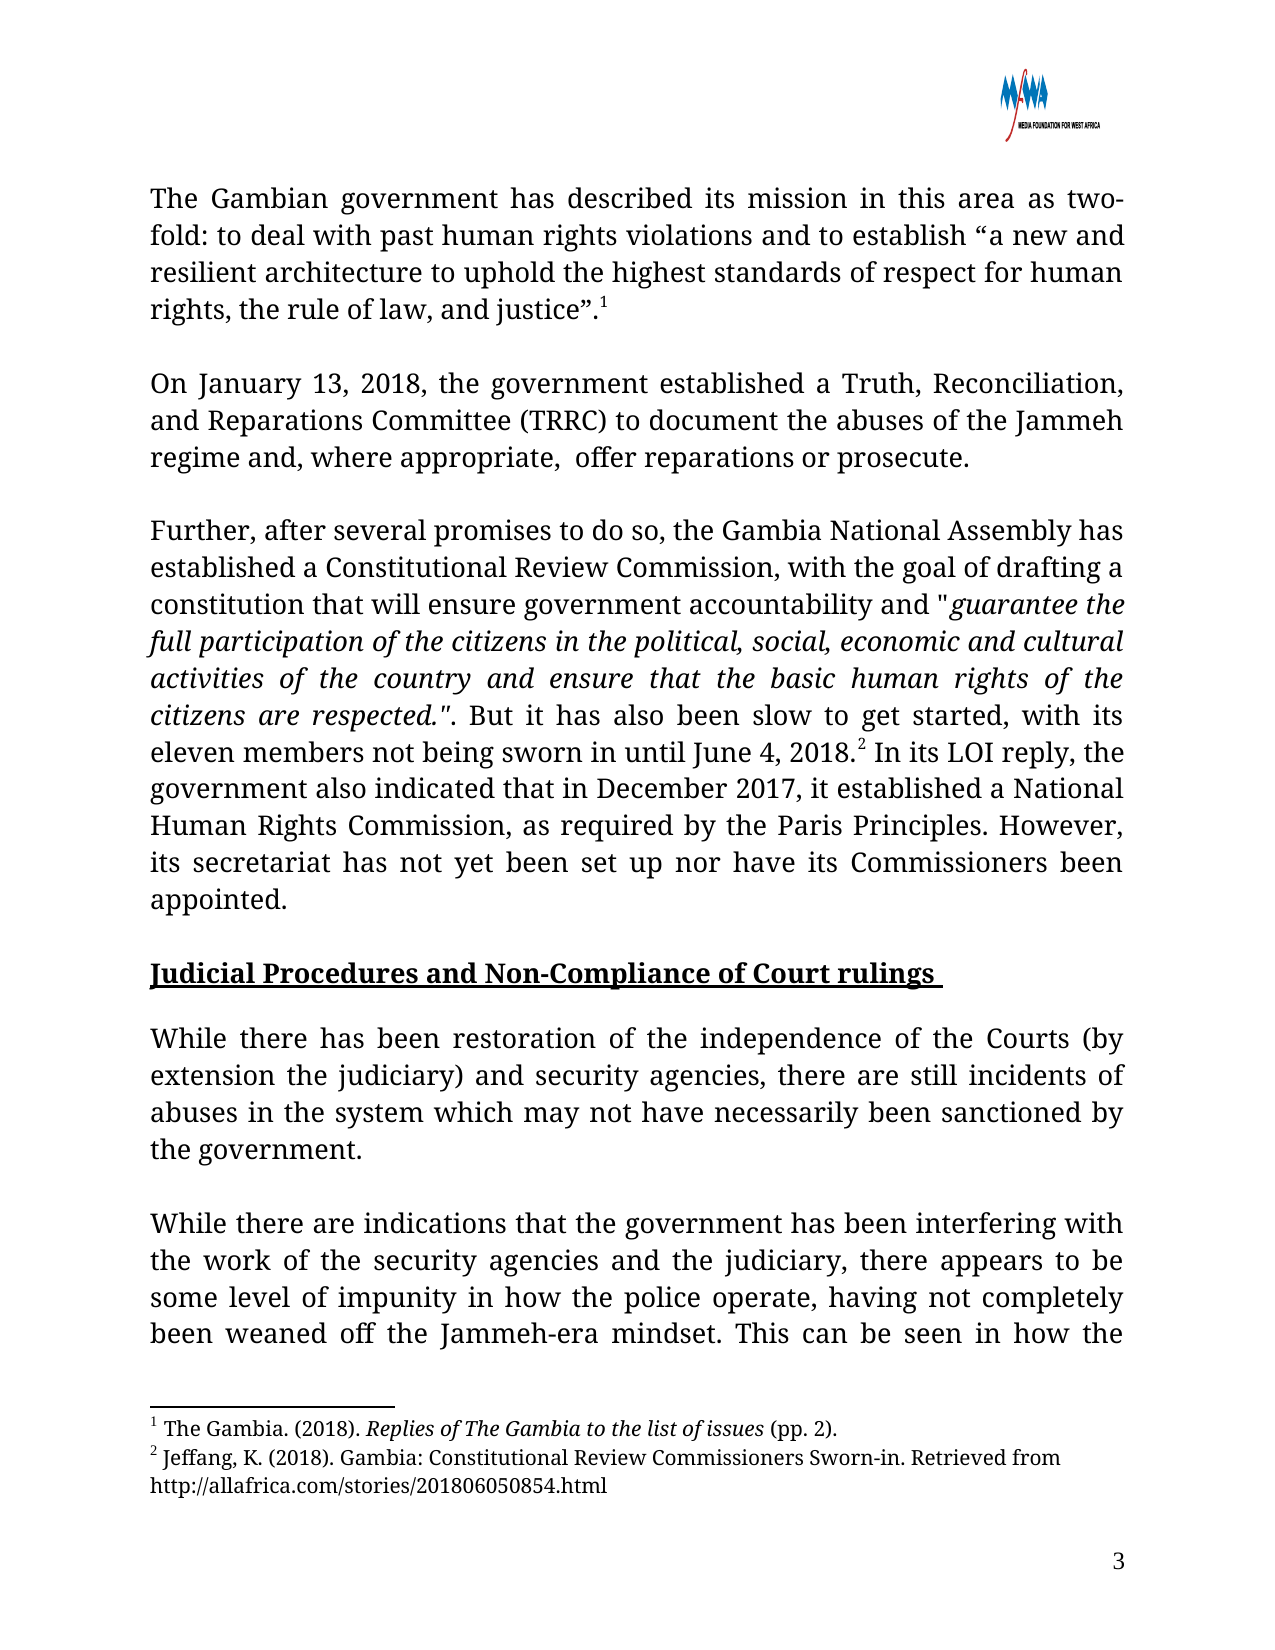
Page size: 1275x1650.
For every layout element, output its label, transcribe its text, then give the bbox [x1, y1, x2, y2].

text Judicial Procedures and Non-Compliance of Court rulings [150, 954, 1125, 991]
text While there has been restoration of the independence of the Courts (by extension the judiciary) and security agencies, there are still incidents of abuses in the system which may not have necessarily been sanctioned by the government. [150, 1020, 1125, 1167]
text On January 13, 2018, the government established a Truth, Reconciliation, and Reparations Committee (TRRC) to document the abuses of the Jammeh regime and, where appropriate, offer reparations or prosecute. [150, 364, 1125, 475]
picture [1000, 67, 1100, 143]
text The Gambian government has described its mission in this area as two-fold: to deal with past human rights violations and to establish “a new and resilient architecture to uphold the highest standards of respect for human rights, the rule of law, and justice”. [150, 180, 1125, 327]
text Further, after several promises to do so, the Gambia National Assembly has established a Constitutional Review Commission, with the goal of drafting a constitution that will ensure government accountability and "guarantee the full participation of the citizens in the political, social, economic and cultural activities of the country and ensure that the basic human rights of the citizens are respected.". But it has also been slow to get started, with its eleven members not being sworn in until June 4, 2018. In its LOI reply, the government also indicated that in December 2017, it established a National Human Rights Commission, as required by the Paris Principles. However, its secretariat has not yet been set up nor have its Commissioners been appointed. [150, 512, 1125, 917]
